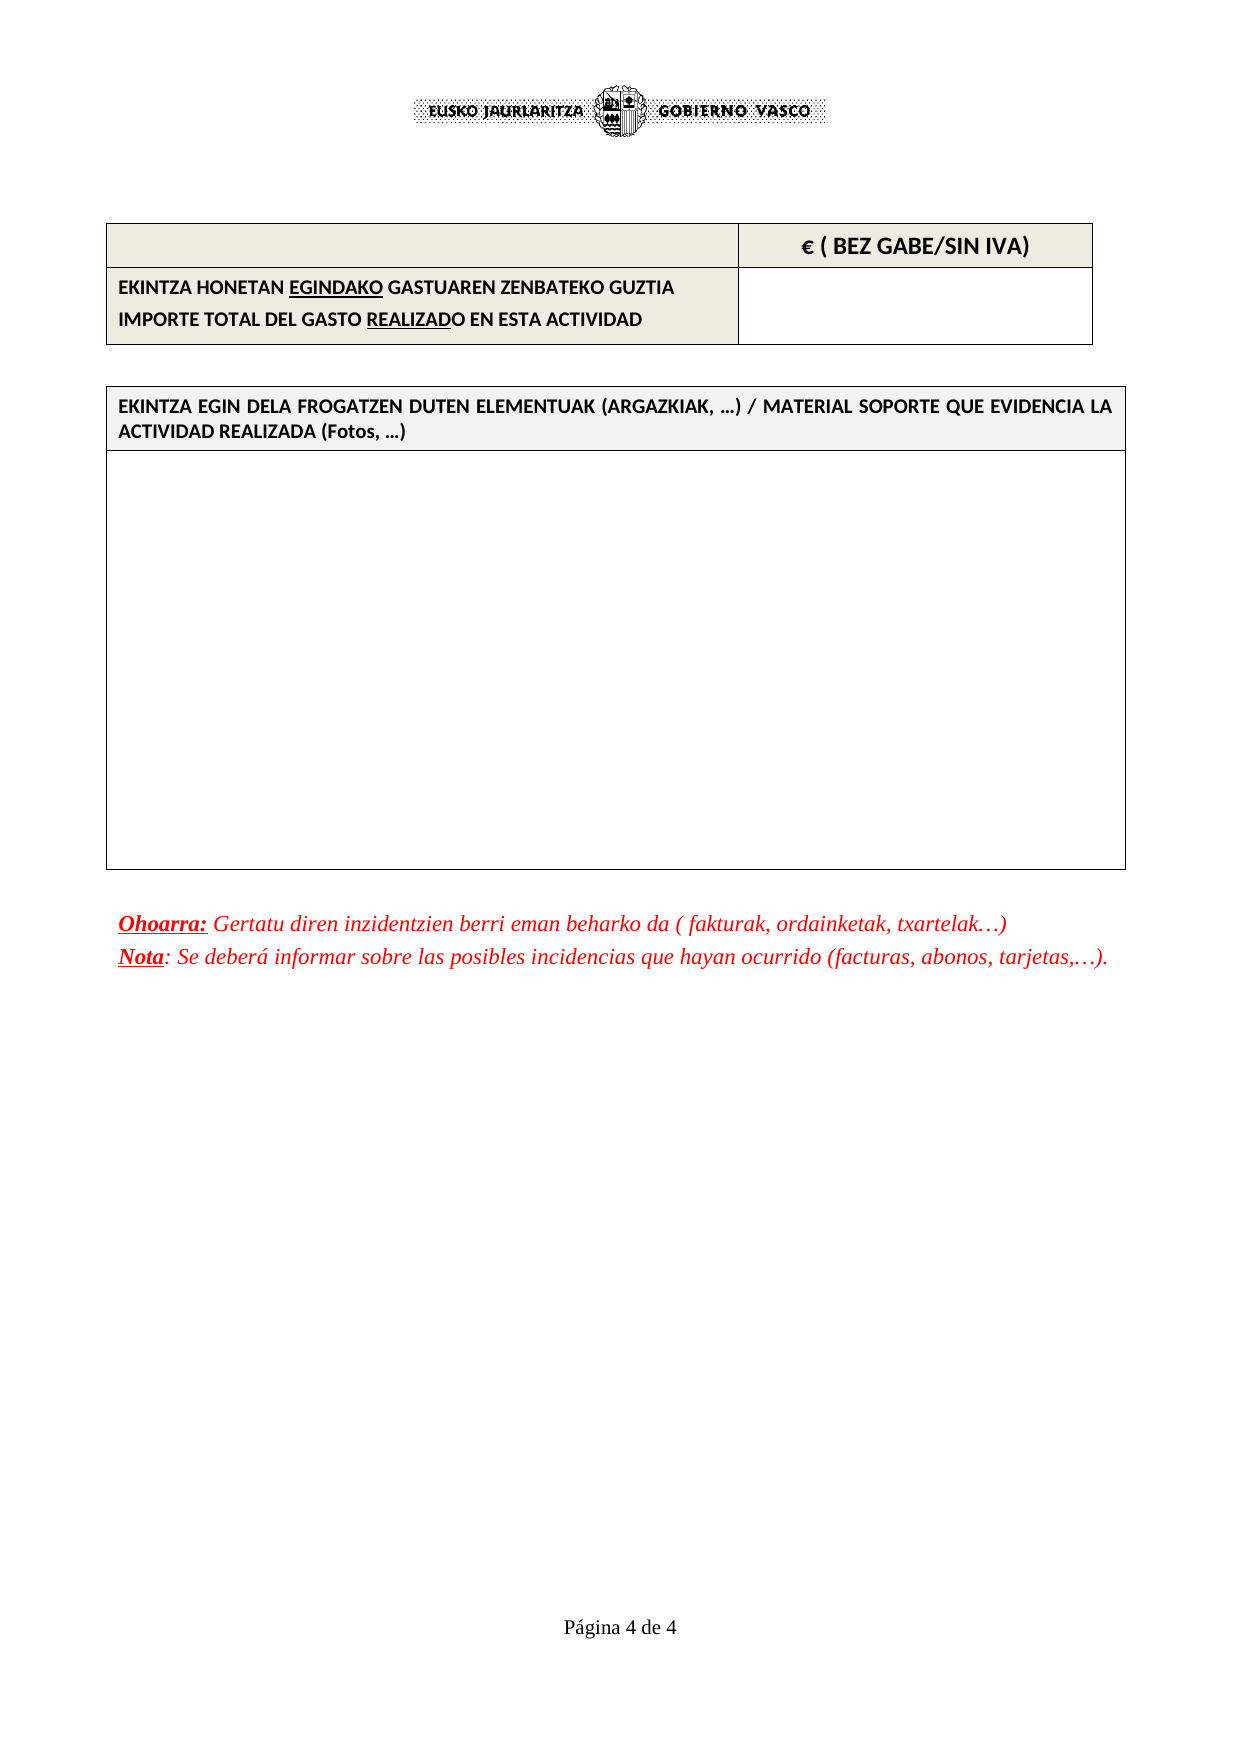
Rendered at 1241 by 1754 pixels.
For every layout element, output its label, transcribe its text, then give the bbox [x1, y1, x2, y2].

table_header EKINTZA EGIN DELA FROGATZEN DUTEN ELEMENTUAK (ARGAZKIAK, …) / MATERIAL SOPORTE QUE EVIDENCIA LA ACTIVIDAD REALIZADA (Fotos, …) [107, 387, 1125, 450]
table_cell EKINTZA HONETAN EGINDAKO GASTUAREN ZENBATEKO GUZTIA IMPORTE TOTAL DEL GASTO REALIZADO EN ESTA ACTIVIDAD [107, 268, 738, 344]
picture [414, 85, 827, 137]
table_cell [739, 268, 1092, 344]
table_header € ( BEZ GABE/SIN IVA) [739, 224, 1092, 267]
table_cell [107, 451, 1125, 868]
table_header [107, 224, 738, 267]
text Ohoarra: Gertatu diren inzidentzien berri eman beharko da ( fakturak, ordainketak, txartelak…) [118, 910, 1122, 936]
text Nota: Se deberá informar sobre las posibles incidencias que hayan ocurrido (facturas, abonos, tarjetas,…). [118, 943, 1122, 969]
